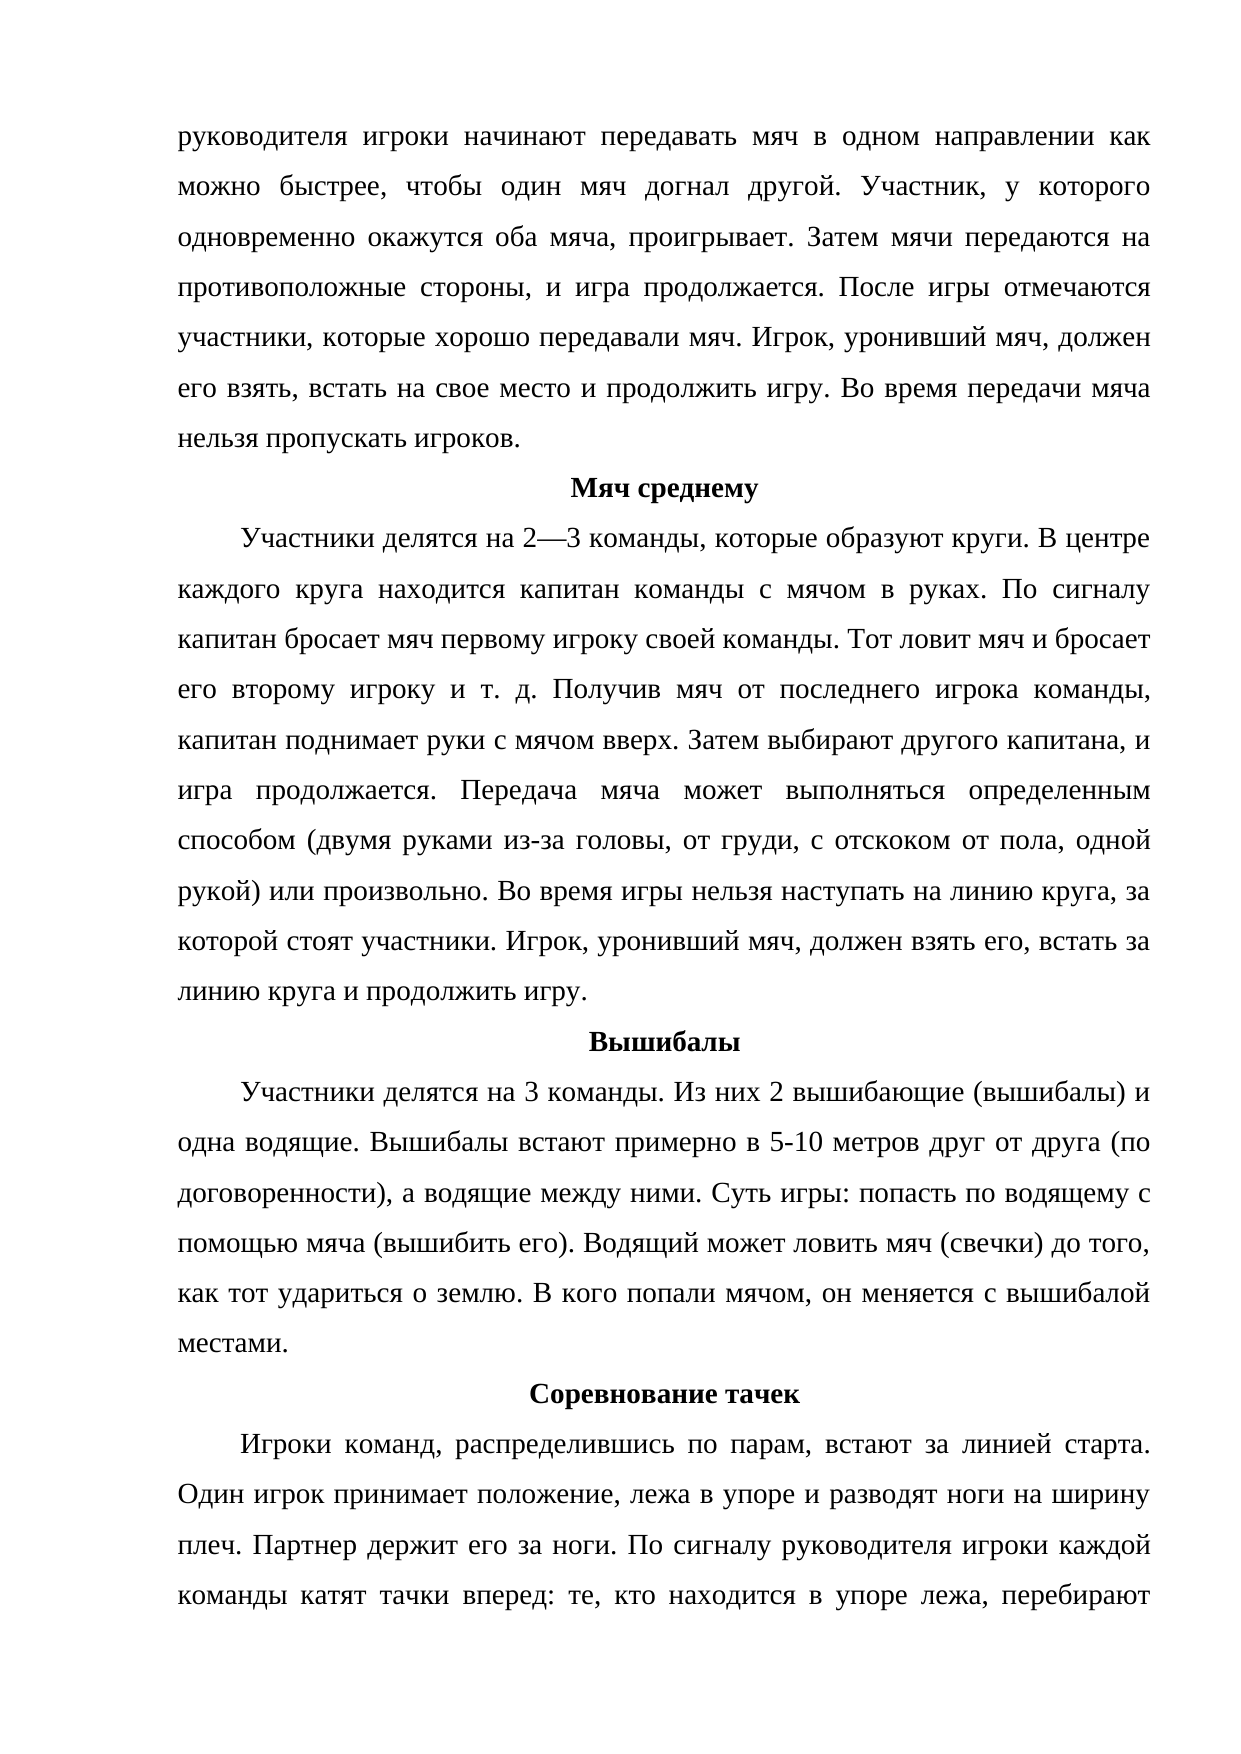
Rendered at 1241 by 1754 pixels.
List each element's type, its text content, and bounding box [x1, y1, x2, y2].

text Участники делятся на 2—3 команды, которые образуют круги. В центре каждого круга находится капитан команды с мячом в руках. По сигналу капитан бросает мяч первому игроку своей команды. Тот ловит мяч и бросает его второму игроку и т. д. Получив мяч от последнего игрока команды, капитан поднимает руки с мячом вверх. Затем выбирают другого капитана, и игра продолжается. Передача мяча может выполняться определенным способом (двумя руками из-за головы, от груди, с отскоком от пола, одной рукой) или произвольно. Во время игры нельзя наступать на линию круга, за которой стоят участники. Игрок, уронивший мяч, должен взять его, встать за линию круга и продолжить игру. [177, 521, 1152, 1007]
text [177, 1426, 1152, 1611]
text Участники делятся на 3 команды. Из них 2 вышибающие (вышибалы) и одна водящие. Вышибалы встают примерно в 5-10 метров друг от друга (по договоренности), а водящие между ними. Суть игры: попасть по водящему с помощью мяча (вышибить его). Водящий может ловить мяч (свечки) до того, как тот удариться о землю. В кого попали мячом, он меняется с вышибалой местами. [177, 1074, 1152, 1359]
text Вышибалы [177, 1024, 1152, 1057]
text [177, 118, 1152, 453]
text Мяч среднему [177, 470, 1152, 504]
text Соревнование тачек [177, 1376, 1152, 1409]
